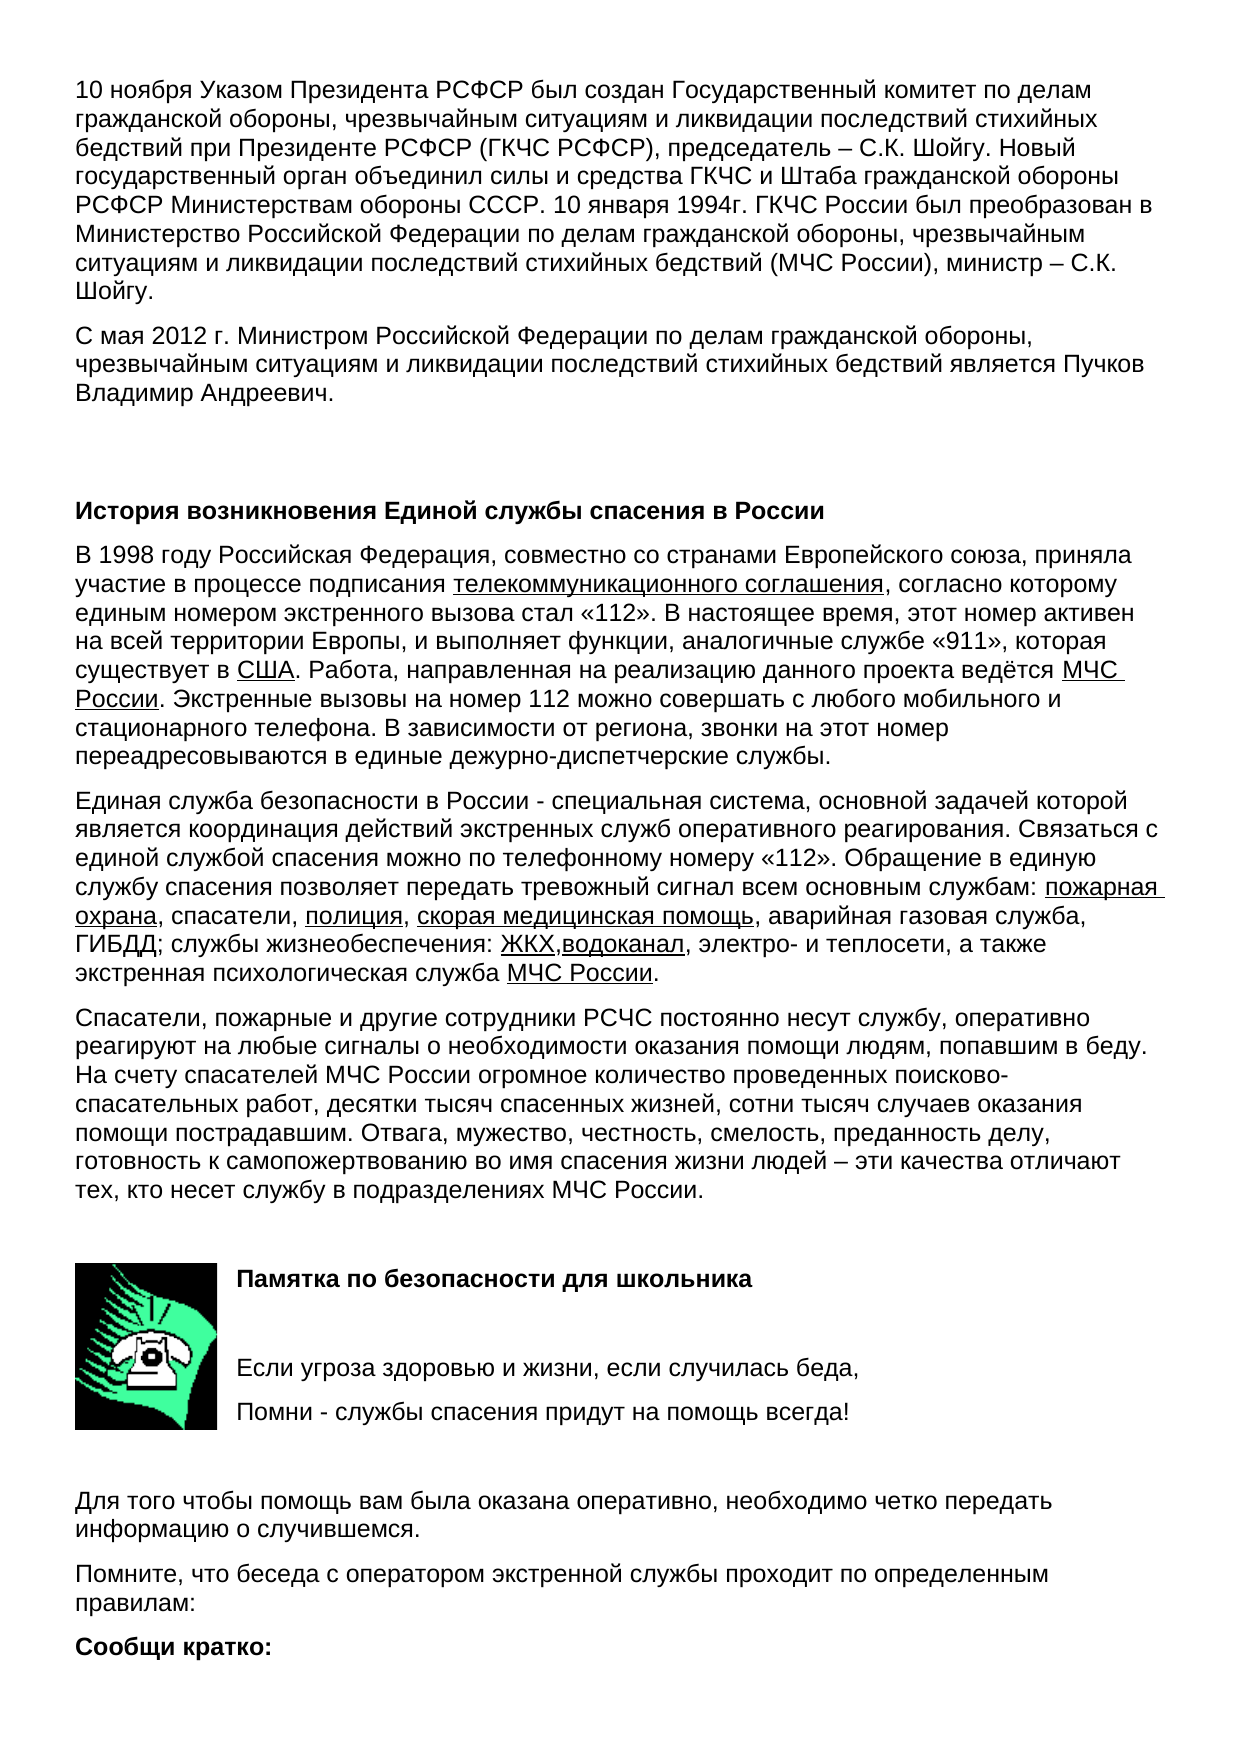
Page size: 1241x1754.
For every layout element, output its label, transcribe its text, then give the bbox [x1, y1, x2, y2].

text Памятка по безопасности для школьника [218, 1264, 1165, 1292]
text Сообщи кратко: [75, 1632, 1165, 1661]
text С мая 2012 г. Министром Российской Федерации по делам гражданской обороны, чрезвычайным ситуациям и ликвидации последствий стихийных бедствий является Пучков Владимир Андреевич. [75, 321, 1165, 407]
text Если угроза здоровью и жизни, если случилась беда, [218, 1352, 1165, 1381]
text Помни - службы спасения придут на помощь всегда! [218, 1397, 1165, 1426]
text Единая служба безопасности в России - специальная система, основной задачей которой является координация действий экстренных служб оперативного реагирования. Связаться с единой службой спасения можно по телефонному номеру «112». Обращение в единую службу спасения позволяет передать тревожный сигнал всем основным службам: пожарная охрана, спасатели, полиция, скорая медицинская помощь, аварийная газовая служба, ГИБДД; службы жизнеобеспечения: ЖКХ,водоканал, электро- и теплосети, а также экстренная психологическая служба МЧС России. [75, 786, 1165, 987]
text История возникновения Единой службы спасения в России [75, 496, 1165, 524]
text 10 ноября Указом Президента РСФСР был создан Государственный комитет по делам гражданской обороны, чрезвычайным ситуациям и ликвидации последствий стихийных бедствий при Президенте РСФСР (ГКЧС РСФСР), председатель – С.К. Шойгу. Новый государственный орган объединил силы и средства ГКЧС и Штаба гражданской обороны РСФСР Министерствам обороны СССР. 10 января 1994г. ГКЧС России был преобразован в Министерство Российской Федерации по делам гражданской обороны, чрезвычайным ситуациям и ликвидации последствий стихийных бедствий (МЧС России), министр – С.К. Шойгу. [75, 75, 1165, 305]
text Для того чтобы помощь вам была оказана оперативно, необходимо четко передать информацию о случившемся. [75, 1486, 1165, 1543]
text В 1998 году Российская Федерация, совместно со странами Европейского союза, приняла участие в процессе подписания телекоммуникационного соглашения, согласно которому единым номером экстренного вызова стал «112». В настоящее время, этот номер активен на всей территории Европы, и выполняет функции, аналогичные службе «911», которая существует в США. Работа, направленная на реализацию данного проекта ведётся МЧС России. Экстренные вызовы на номер 112 можно совершать с любого мобильного и стационарного телефона. В зависимости от региона, звонки на этот номер переадресовываются в единые дежурно-диспетчерские службы. [75, 540, 1165, 770]
text Спасатели, пожарные и другие сотрудники РСЧС постоянно несут службу, оперативно реагируют на любые сигналы о необходимости оказания помощи людям, попавшим в беду. На счету спасателей МЧС России огромное количество проведенных поисково-спасательных работ, десятки тысяч спасенных жизней, сотни тысяч случаев оказания помощи пострадавшим. Отвага, мужество, честность, смелость, преданность делу, готовность к самопожертвованию во имя спасения жизни людей – эти качества отличают тех, кто несет службу в подразделениях МЧС России. [75, 1002, 1165, 1204]
picture [75, 1263, 218, 1430]
text Помните, что беседа с оператором экстренной службы проходит по определенным правилам: [75, 1559, 1165, 1616]
